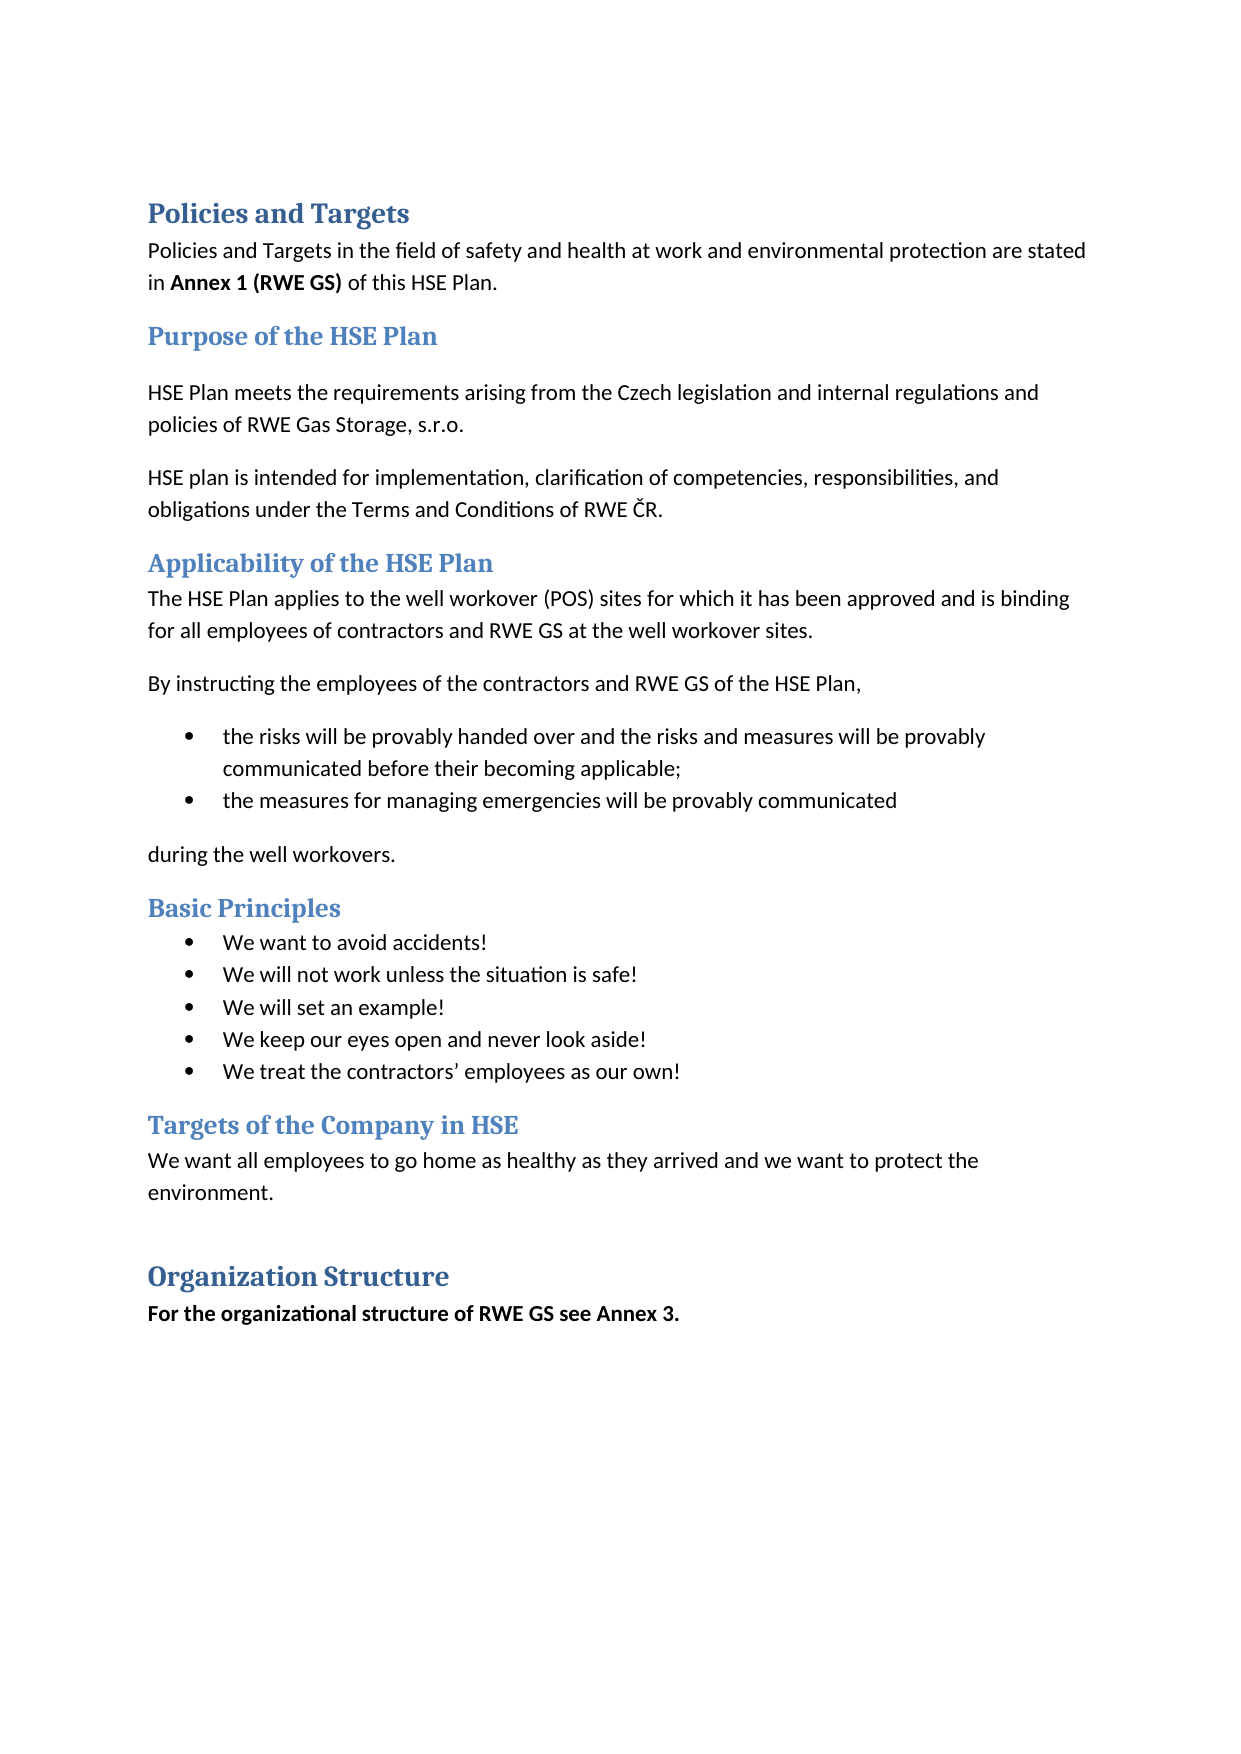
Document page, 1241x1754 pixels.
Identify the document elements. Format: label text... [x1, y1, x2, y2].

subtitle Targets of the Company in HSE [148, 1110, 1093, 1141]
text For the organizational structure of RWE GS see Annex 3. [148, 1299, 1093, 1327]
list We want to avoid accidents! [185, 928, 1093, 956]
subtitle Applicability of the HSE Plan [148, 548, 1093, 579]
list We will set an example! [185, 993, 1093, 1021]
text during the well workovers. [148, 840, 1093, 868]
subtitle Policies and Targets [148, 198, 1093, 231]
subtitle HSE plan is intended for implementation, clarification of competencies, responsibilities, and obligations under the Terms and Conditions of RWE ČR. [148, 463, 1093, 523]
text By instructing the employees of the contractors and RWE GS of the HSE Plan, [148, 669, 1093, 697]
subtitle Basic Principles [148, 893, 1093, 924]
subtitle HSE Plan meets the requirements arising from the Czech legislation and internal regulations and policies of RWE Gas Storage, s.r.o. [148, 378, 1093, 438]
text The HSE Plan applies to the well workover (POS) sites for which it has been approved and is binding for all employees of contractors and RWE GS at the well workover sites. [148, 584, 1093, 644]
list the measures for managing emergencies will be provably communicated [185, 787, 1093, 815]
list We treat the contractors’ employees as our own! [185, 1057, 1093, 1085]
list We keep our eyes open and never look aside! [185, 1025, 1093, 1053]
subtitle Purpose of the HSE Plan [148, 321, 1093, 352]
list We will not work unless the situation is safe! [185, 961, 1093, 989]
text We want all employees to go home as healthy as they arrived and we want to protect the environment. [148, 1146, 1093, 1206]
list the risks will be provably handed over and the risks and measures will be provably communicated before their becoming applicable; [185, 722, 1093, 782]
text Policies and Targets in the field of safety and health at work and environmental protection are stated in Annex 1 (RWE GS) of this HSE Plan. [148, 236, 1093, 296]
subtitle Organization Structure [148, 1260, 1093, 1294]
